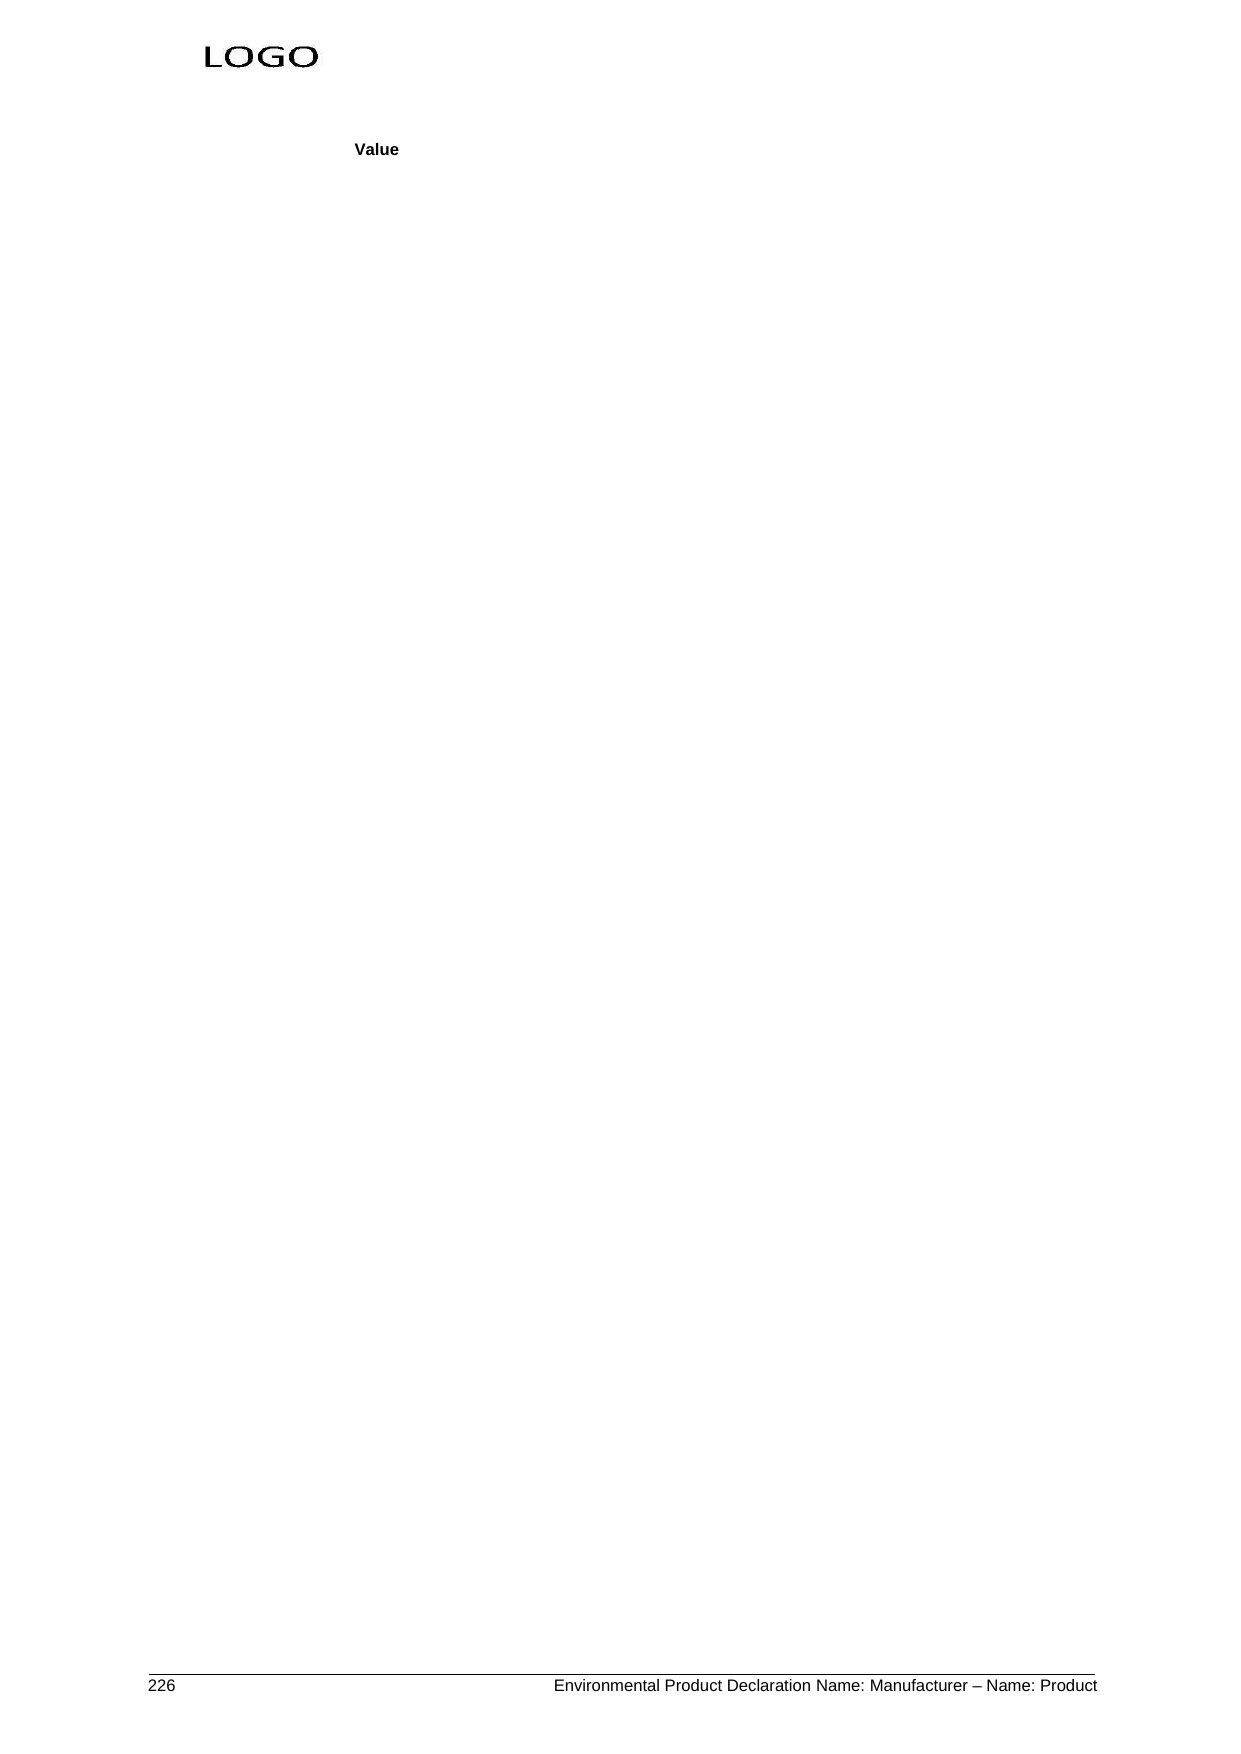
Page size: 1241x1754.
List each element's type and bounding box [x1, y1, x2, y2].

picture [148, 13, 623, 102]
